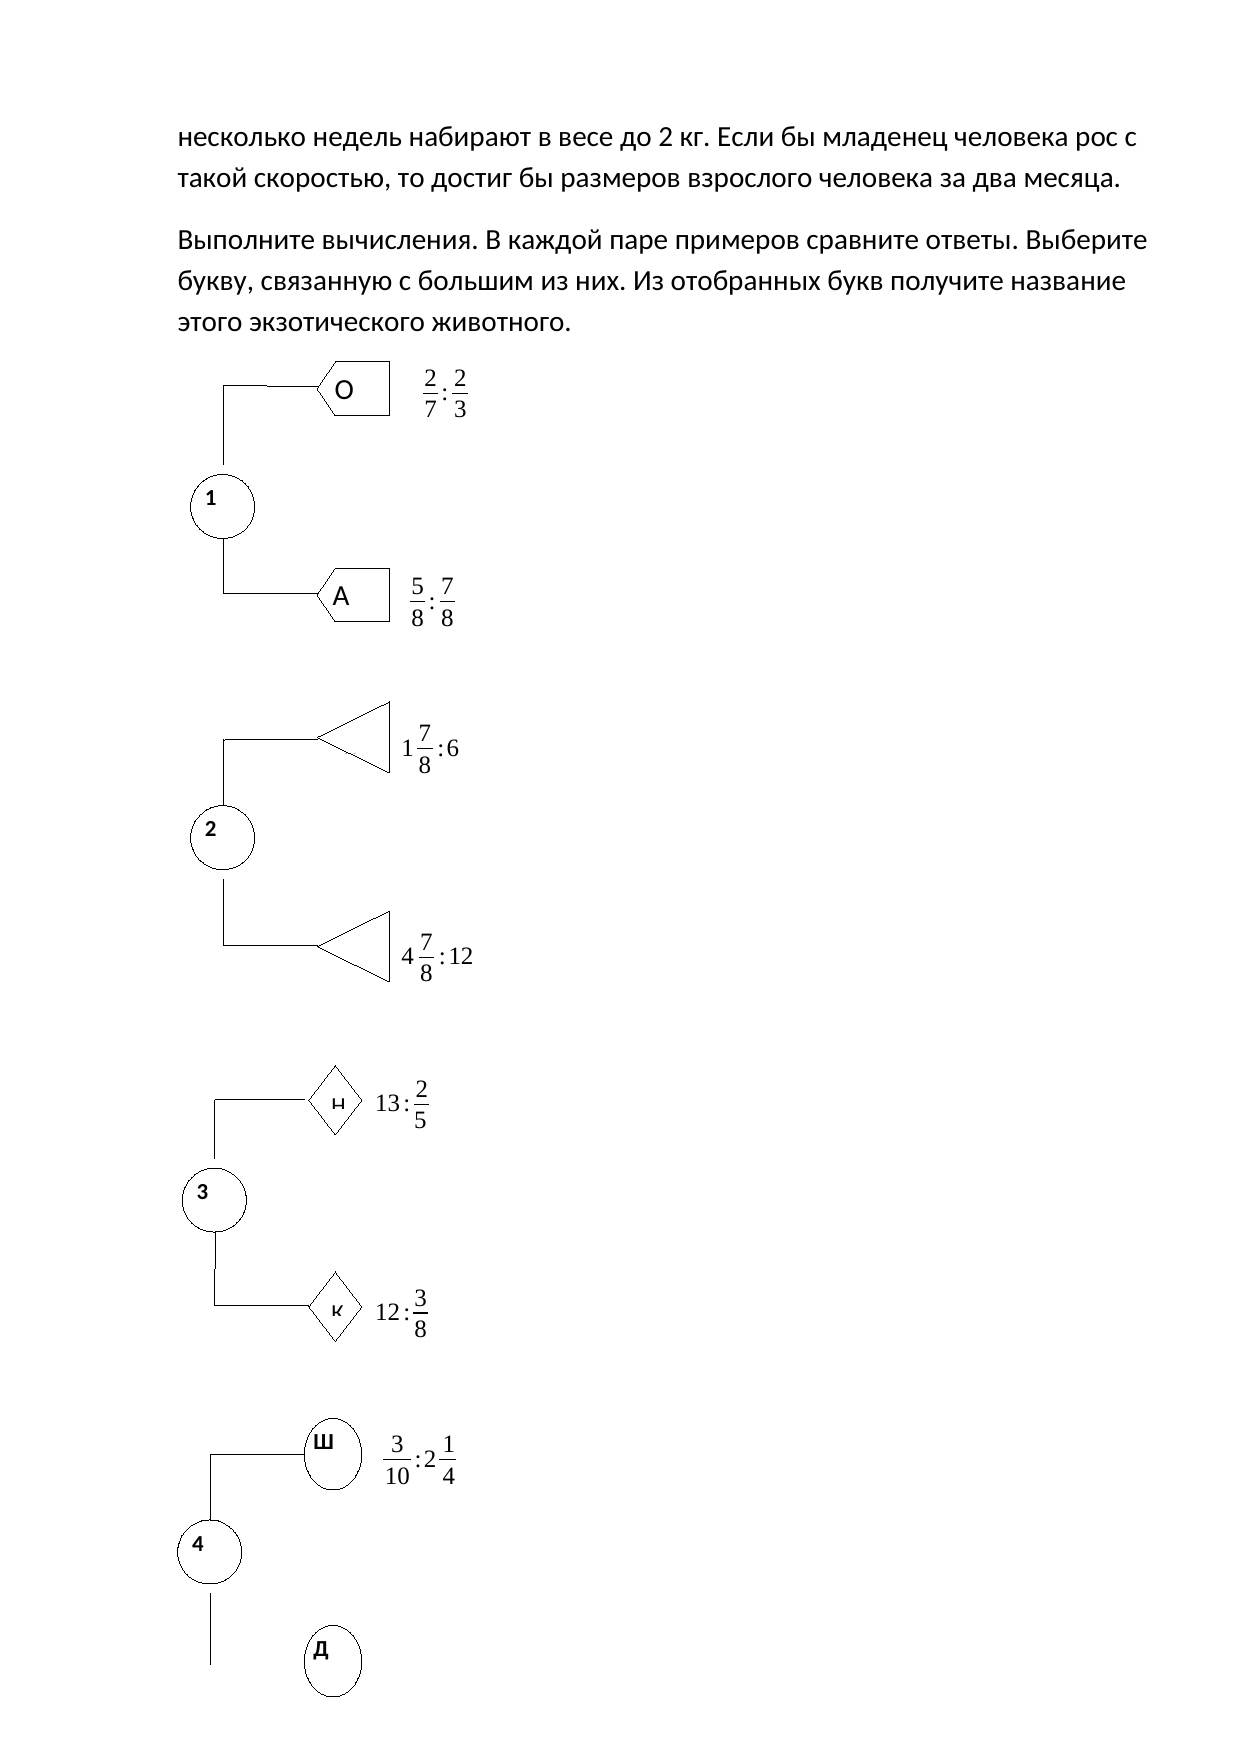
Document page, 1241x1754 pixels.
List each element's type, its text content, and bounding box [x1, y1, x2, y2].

text Выполните вычисления. В каждой паре примеров сравните ответы. Выберите букву, связанную с большим из них. Из отобранных букв получите название этого экзотического животного. [177, 221, 1152, 338]
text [177, 118, 1152, 195]
